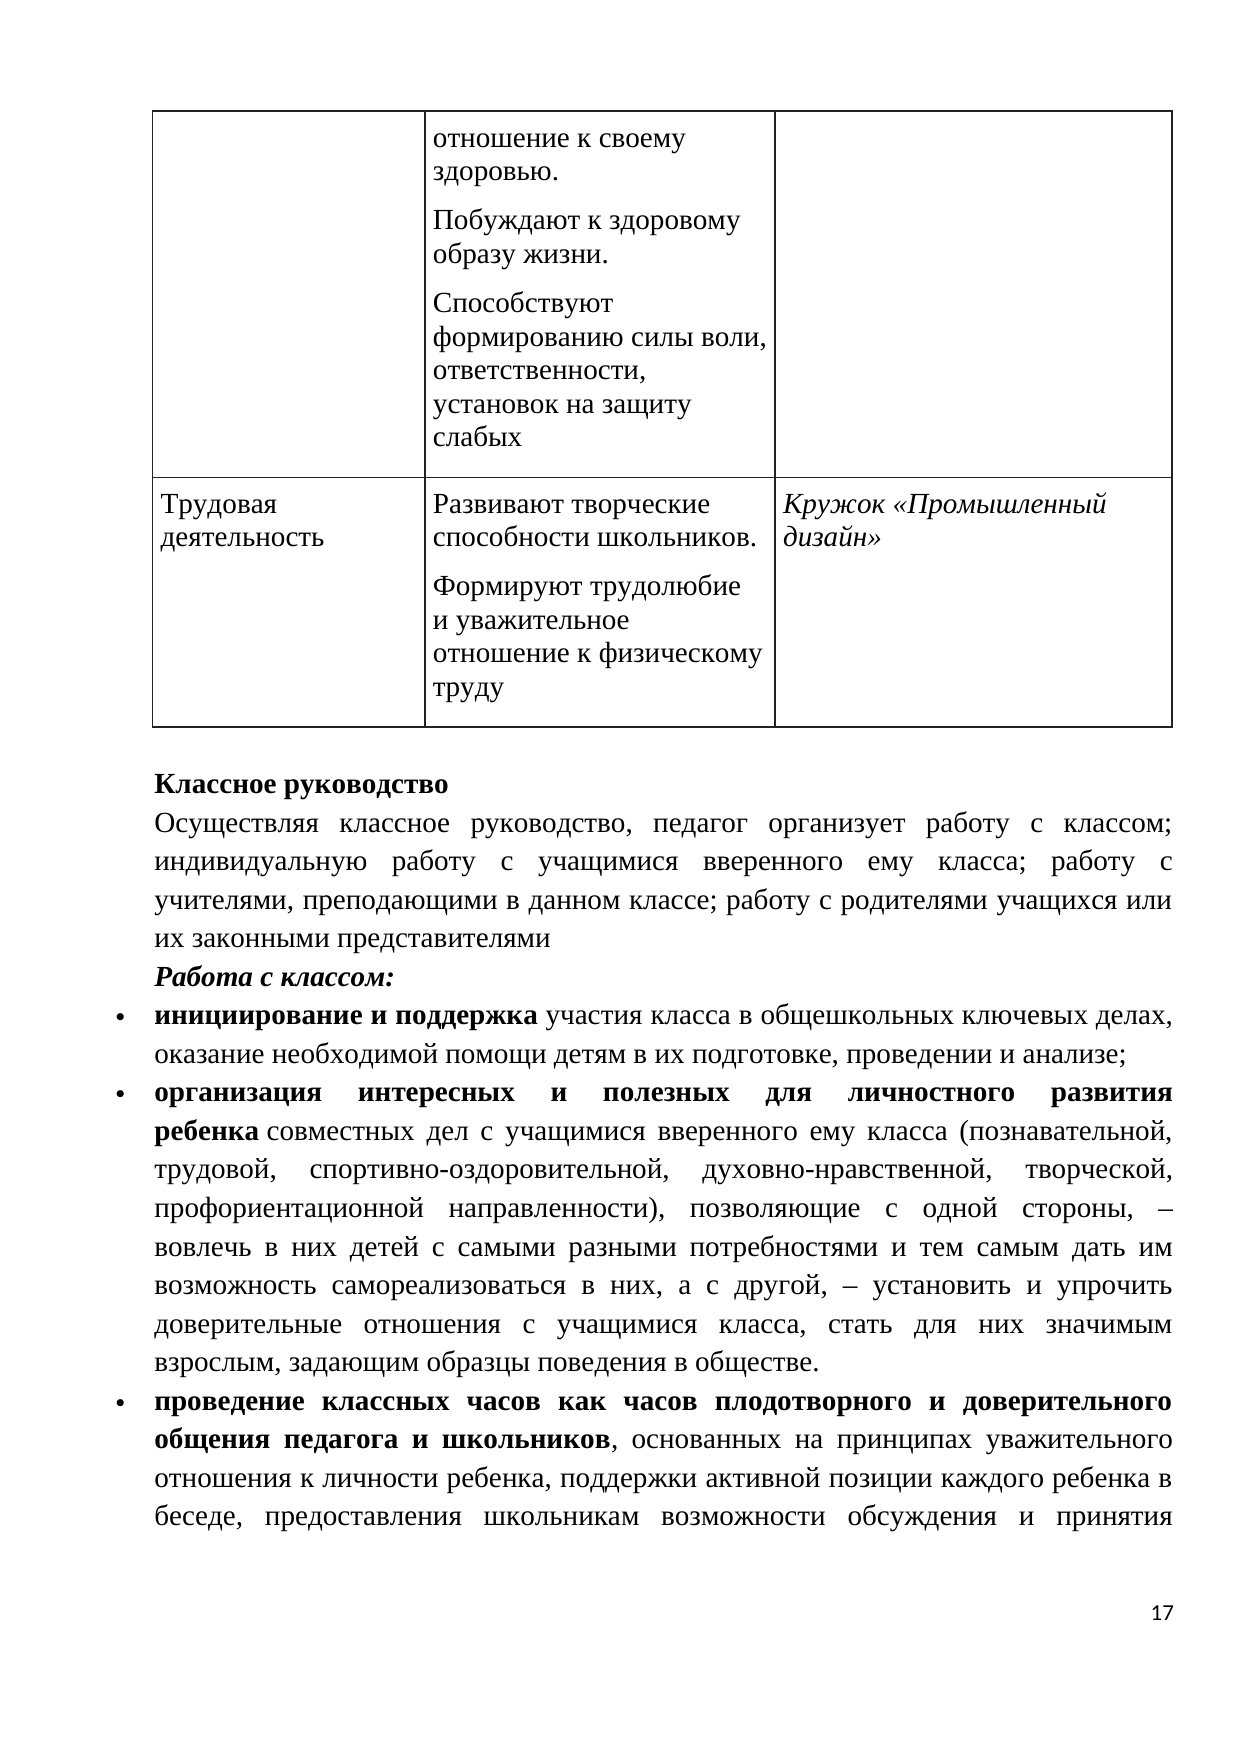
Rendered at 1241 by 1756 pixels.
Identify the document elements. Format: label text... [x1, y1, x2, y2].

table_cell Трудовая деятельность [153, 478, 424, 726]
text Осуществляя классное руководство, педагог организует работу с классом; индивидуальную работу с учащимися вверенного ему класса; работу с учителями, преподающими в данном классе; работу с родителями учащихся или их законными представителями [154, 805, 1173, 954]
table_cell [426, 112, 774, 476]
list организация интересных и полезных для личностного развития ребенка совместных дел с учащимися вверенного ему класса (познавательной, трудовой, спортивно-оздоровительной, духовно-нравственной, творческой, профориентационной направленности), позволяющие с одной стороны, – вовлечь в них детей с самыми разными потребностями и тем самым дать им возможность самореализоваться в них, а с другой, – установить и упрочить доверительные отношения с учащимися класса, стать для них значимым взрослым, задающим образцы поведения в обществе. [117, 1074, 1173, 1378]
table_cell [776, 112, 1171, 476]
table_cell Развивают творческие способности школьников. Формируют трудолюбие и уважительное отношение к физическому труду [426, 478, 774, 726]
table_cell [153, 112, 424, 476]
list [117, 1383, 1173, 1532]
text Работа с классом: [154, 959, 1173, 992]
table_cell Кружок «Промышленный дизайн» [776, 478, 1171, 726]
list инициирование и поддержка участия класса в общешкольных ключевых делах, оказание необходимой помощи детям в их подготовке, проведении и анализе; [117, 997, 1173, 1069]
text Классное руководство [154, 766, 1173, 800]
